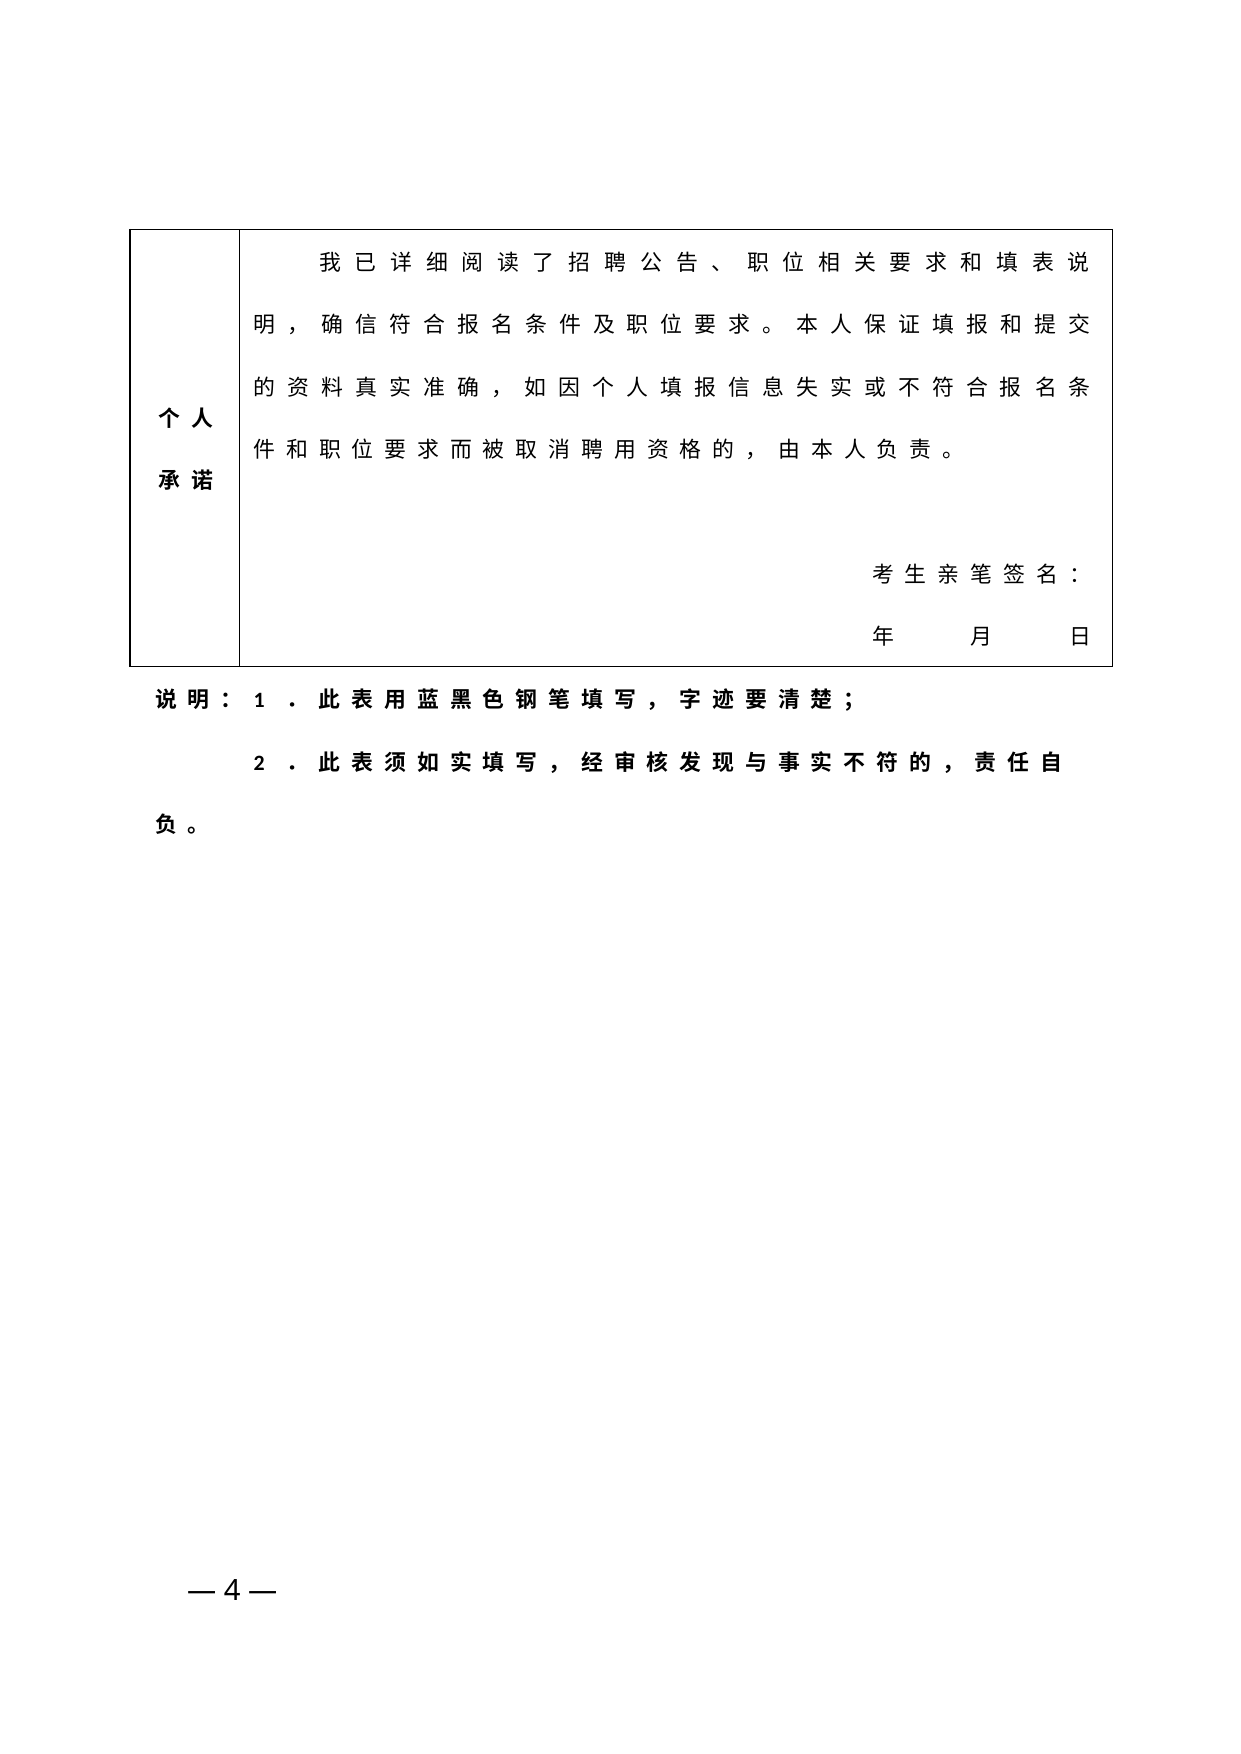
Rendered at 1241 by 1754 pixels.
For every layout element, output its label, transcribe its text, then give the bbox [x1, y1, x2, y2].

table_cell 个人承诺 [131, 230, 239, 666]
table_cell 我已详细阅读了招聘公告、职位相关要求和填表说明，确信符合报名条件及职位要求。本人保证填报和提交的资料真实准确，如因个人填报信息失实或不符合报名条件和职位要求而被取消聘用资格的，由本人负责。 考生亲笔签名： 年 月 日 [240, 230, 1112, 666]
text 2．此表须如实填写，经审核发现与事实不符的，责任自负。 [155, 729, 1073, 854]
text 说明：1．此表用蓝黑色钢笔填写，字迹要清楚； [154, 667, 1073, 729]
